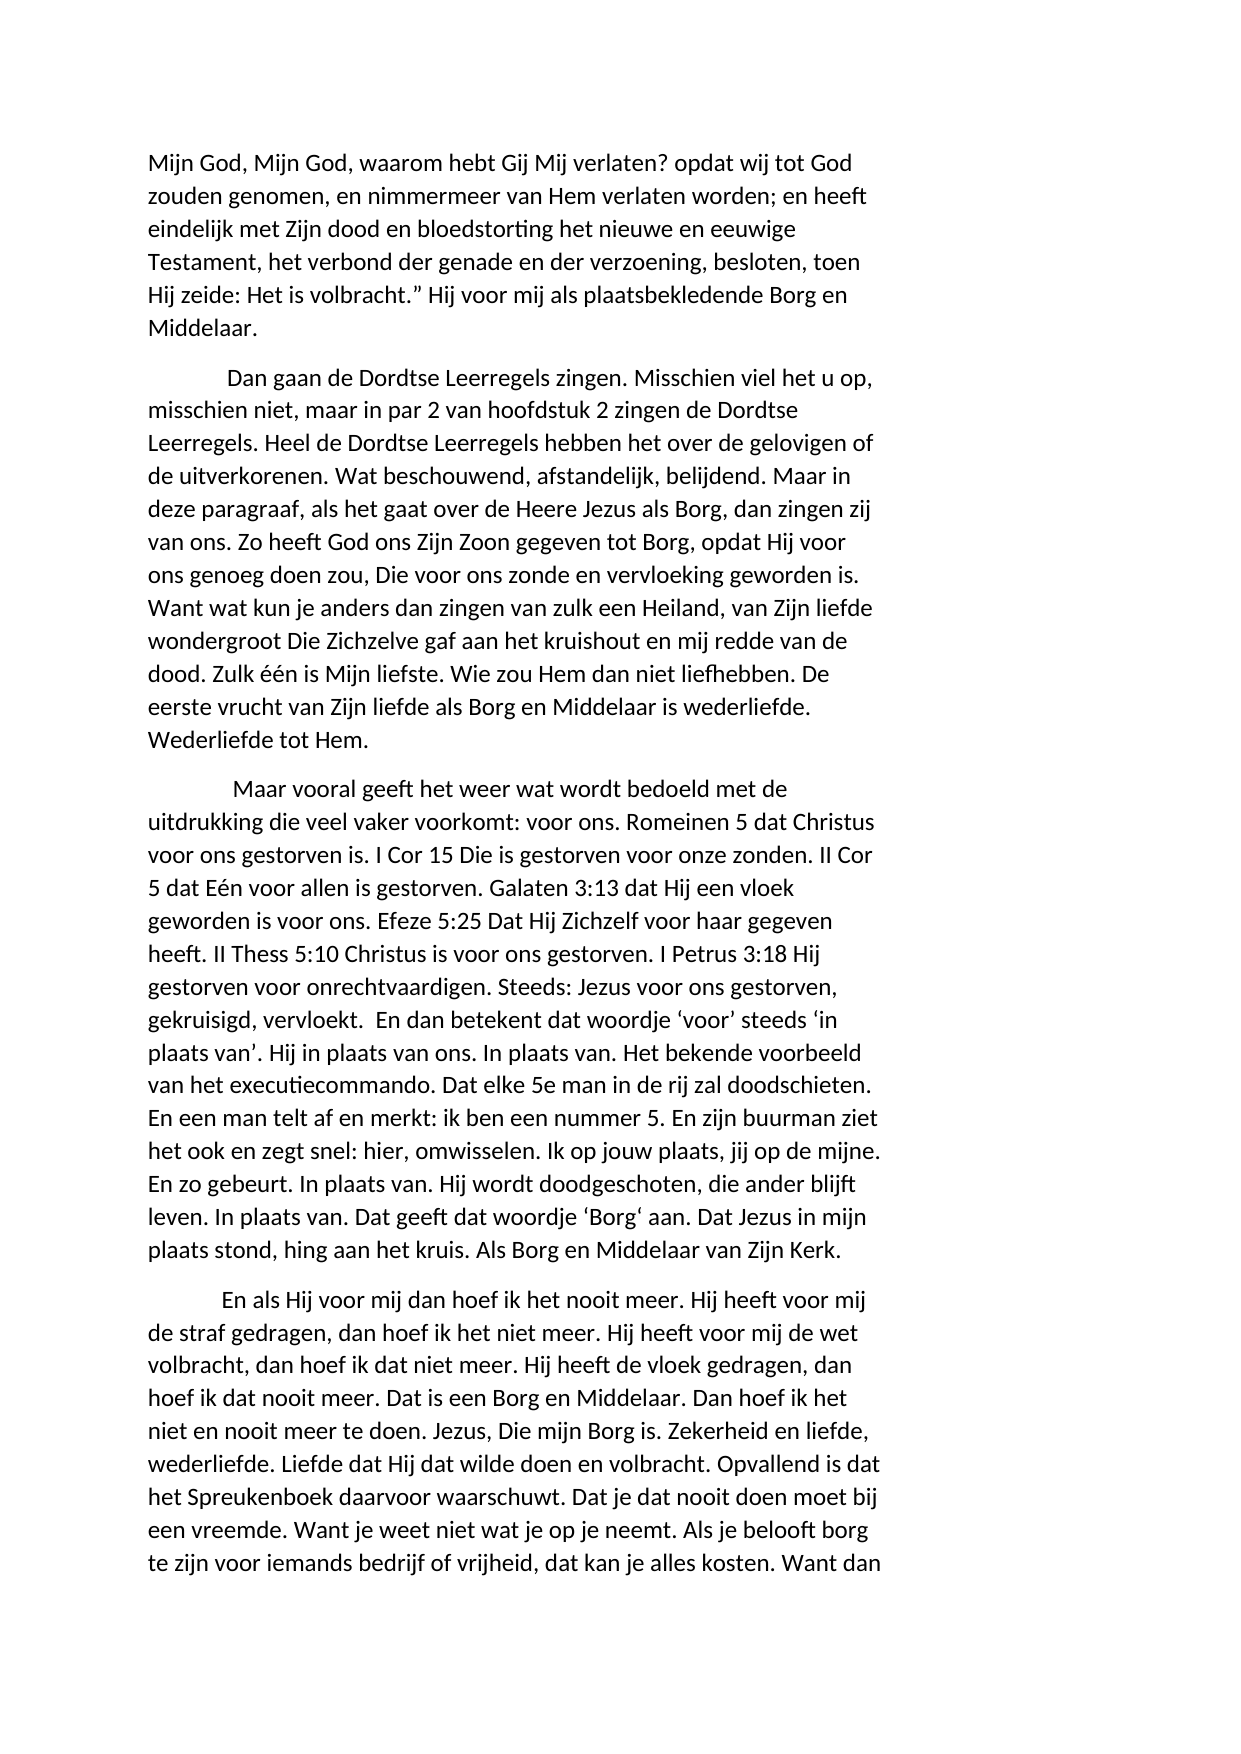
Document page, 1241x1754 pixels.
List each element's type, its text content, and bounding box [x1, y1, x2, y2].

text Dan gaan de Dordtse Leerregels zingen. Misschien viel het u op, misschien niet, maar in par 2 van hoofdstuk 2 zingen de Dordtse Leerregels. Heel de Dordtse Leerregels hebben het over de gelovigen of de uitverkorenen. Wat beschouwend, afstandelijk, belijdend. Maar in deze paragraaf, als het gaat over de Heere Jezus als Borg, dan zingen zij van ons. Zo heeft God ons Zijn Zoon gegeven tot Borg, opdat Hij voor ons genoeg doen zou, Die voor ons zonde en vervloeking geworden is. Want wat kun je anders dan zingen van zulk een Heiland, van Zijn liefde wondergroot Die Zichzelve gaf aan het kruishout en mij redde van de dood. Zulk één is Mijn liefste. Wie zou Hem dan niet liefhebben. De eerste vrucht van Zijn liefde als Borg en Middelaar is wederliefde. Wederliefde tot Hem. [148, 362, 886, 754]
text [148, 1284, 886, 1578]
text Maar vooral geeft het weer wat wordt bedoeld met de uitdrukking die veel vaker voorkomt: voor ons. Romeinen 5 dat Christus voor ons gestorven is. I Cor 15 Die is gestorven voor onze zonden. II Cor 5 dat Eén voor allen is gestorven. Galaten 3:13 dat Hij een vloek geworden is voor ons. Efeze 5:25 Dat Hij Zichzelf voor haar gegeven heeft. II Thess 5:10 Christus is voor ons gestorven. I Petrus 3:18 Hij gestorven voor onrechtvaardigen. Steeds: Jezus voor ons gestorven, gekruisigd, vervloekt. En dan betekent dat woordje ‘voor’ steeds ‘in plaats van’. Hij in plaats van ons. In plaats van. Het bekende voorbeeld van het executiecommando. Dat elke 5e man in de rij zal doodschieten. En een man telt af en merkt: ik ben een nummer 5. En zijn buurman ziet het ook en zegt snel: hier, omwisselen. Ik op jouw plaats, jij op de mijne. En zo gebeurt. In plaats van. Hij wordt doodgeschoten, die ander blijft leven. In plaats van. Dat geeft dat woordje ‘Borg‘ aan. Dat Jezus in mijn plaats stond, hing aan het kruis. Als Borg en Middelaar van Zijn Kerk. [148, 773, 886, 1265]
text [148, 148, 886, 343]
